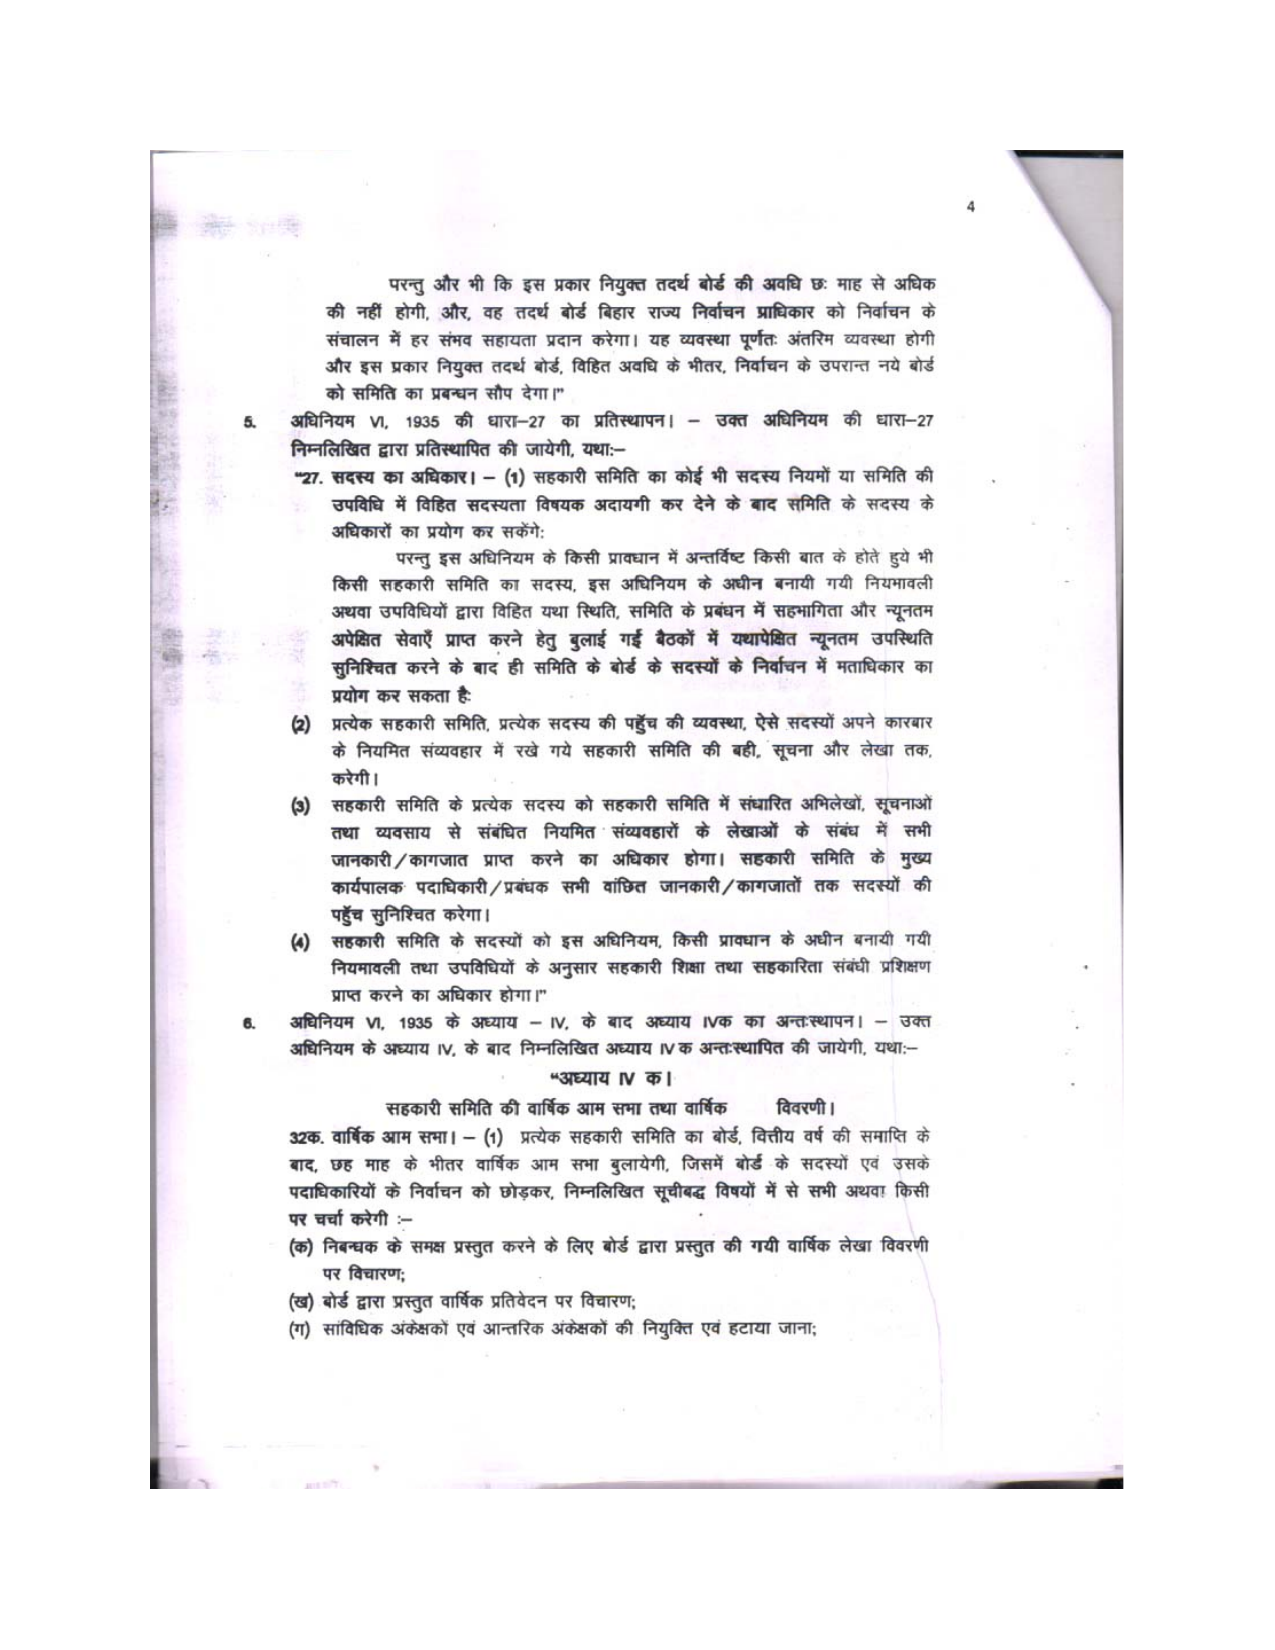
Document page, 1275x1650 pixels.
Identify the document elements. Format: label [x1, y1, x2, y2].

picture [150, 150, 1124, 1489]
